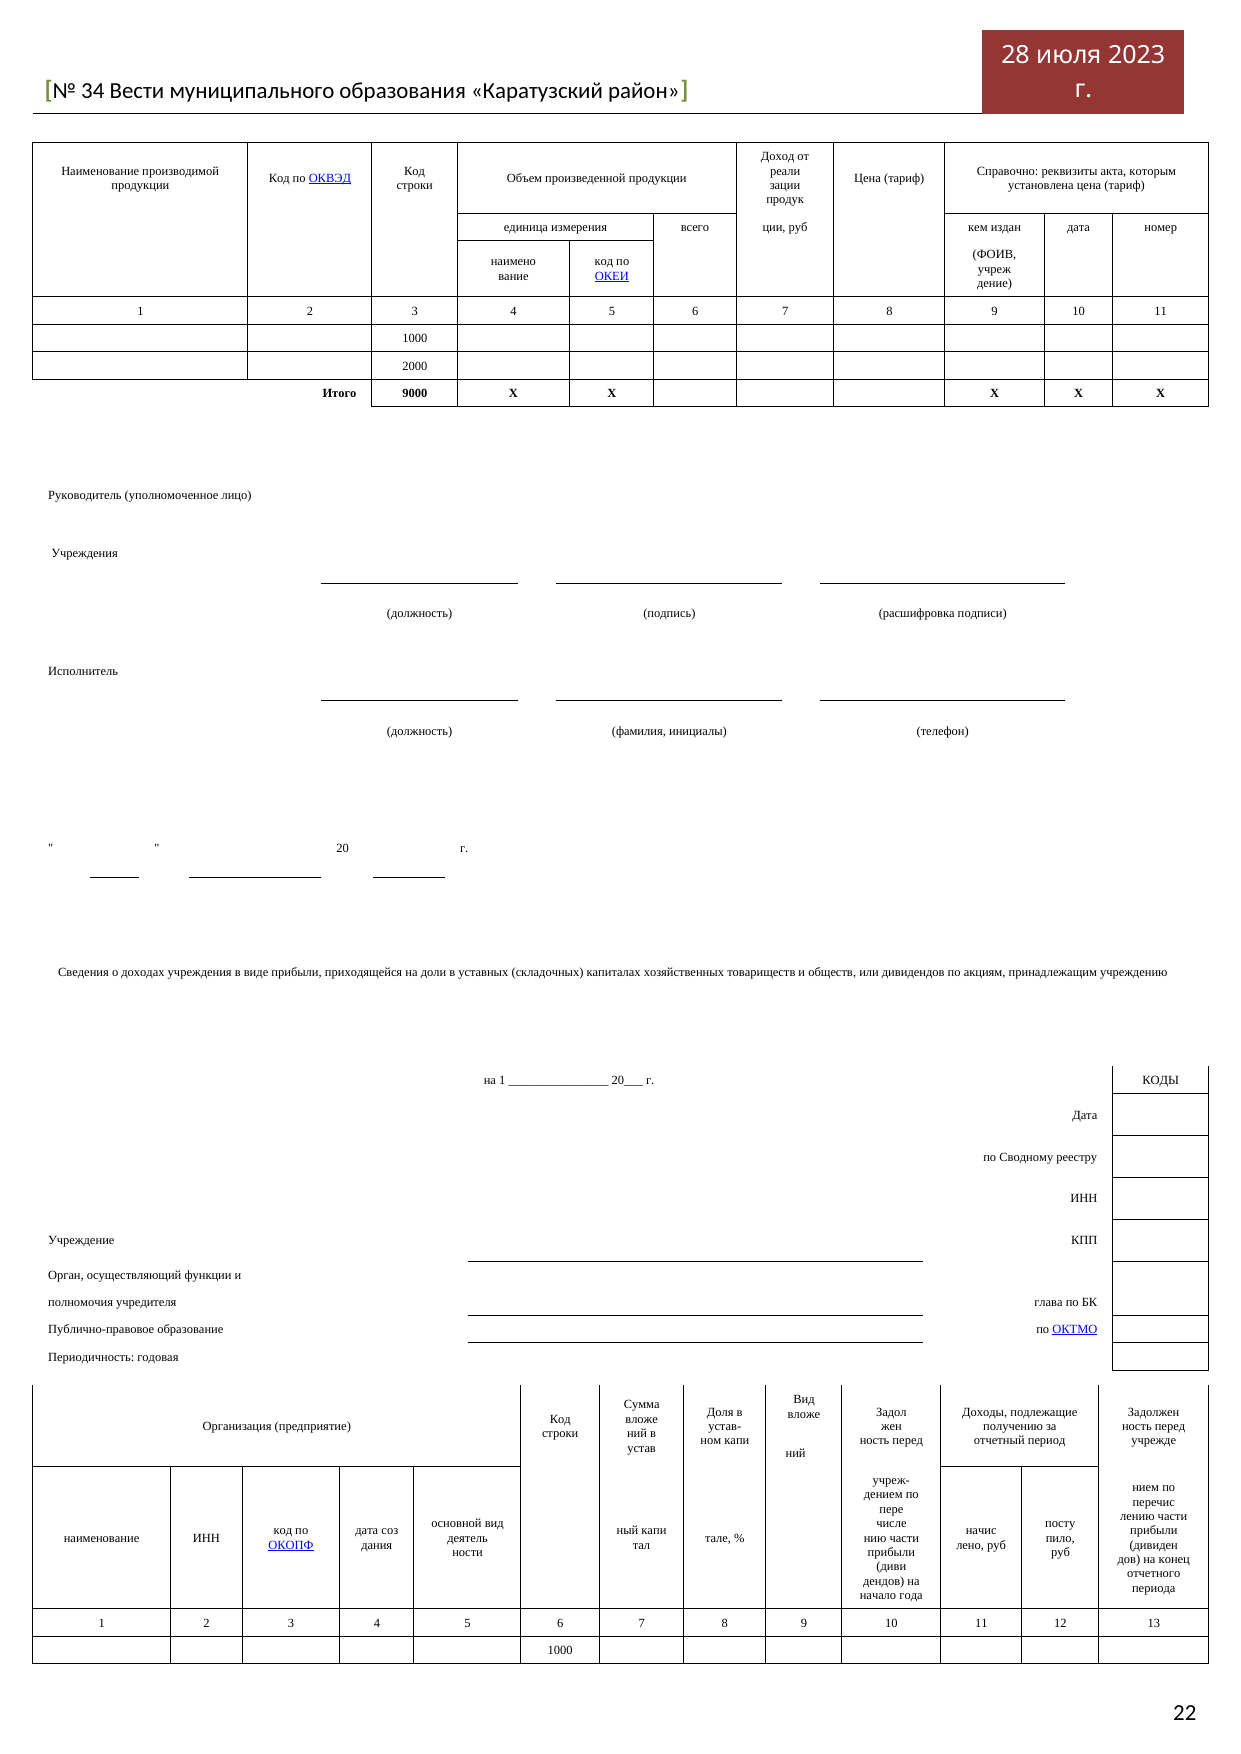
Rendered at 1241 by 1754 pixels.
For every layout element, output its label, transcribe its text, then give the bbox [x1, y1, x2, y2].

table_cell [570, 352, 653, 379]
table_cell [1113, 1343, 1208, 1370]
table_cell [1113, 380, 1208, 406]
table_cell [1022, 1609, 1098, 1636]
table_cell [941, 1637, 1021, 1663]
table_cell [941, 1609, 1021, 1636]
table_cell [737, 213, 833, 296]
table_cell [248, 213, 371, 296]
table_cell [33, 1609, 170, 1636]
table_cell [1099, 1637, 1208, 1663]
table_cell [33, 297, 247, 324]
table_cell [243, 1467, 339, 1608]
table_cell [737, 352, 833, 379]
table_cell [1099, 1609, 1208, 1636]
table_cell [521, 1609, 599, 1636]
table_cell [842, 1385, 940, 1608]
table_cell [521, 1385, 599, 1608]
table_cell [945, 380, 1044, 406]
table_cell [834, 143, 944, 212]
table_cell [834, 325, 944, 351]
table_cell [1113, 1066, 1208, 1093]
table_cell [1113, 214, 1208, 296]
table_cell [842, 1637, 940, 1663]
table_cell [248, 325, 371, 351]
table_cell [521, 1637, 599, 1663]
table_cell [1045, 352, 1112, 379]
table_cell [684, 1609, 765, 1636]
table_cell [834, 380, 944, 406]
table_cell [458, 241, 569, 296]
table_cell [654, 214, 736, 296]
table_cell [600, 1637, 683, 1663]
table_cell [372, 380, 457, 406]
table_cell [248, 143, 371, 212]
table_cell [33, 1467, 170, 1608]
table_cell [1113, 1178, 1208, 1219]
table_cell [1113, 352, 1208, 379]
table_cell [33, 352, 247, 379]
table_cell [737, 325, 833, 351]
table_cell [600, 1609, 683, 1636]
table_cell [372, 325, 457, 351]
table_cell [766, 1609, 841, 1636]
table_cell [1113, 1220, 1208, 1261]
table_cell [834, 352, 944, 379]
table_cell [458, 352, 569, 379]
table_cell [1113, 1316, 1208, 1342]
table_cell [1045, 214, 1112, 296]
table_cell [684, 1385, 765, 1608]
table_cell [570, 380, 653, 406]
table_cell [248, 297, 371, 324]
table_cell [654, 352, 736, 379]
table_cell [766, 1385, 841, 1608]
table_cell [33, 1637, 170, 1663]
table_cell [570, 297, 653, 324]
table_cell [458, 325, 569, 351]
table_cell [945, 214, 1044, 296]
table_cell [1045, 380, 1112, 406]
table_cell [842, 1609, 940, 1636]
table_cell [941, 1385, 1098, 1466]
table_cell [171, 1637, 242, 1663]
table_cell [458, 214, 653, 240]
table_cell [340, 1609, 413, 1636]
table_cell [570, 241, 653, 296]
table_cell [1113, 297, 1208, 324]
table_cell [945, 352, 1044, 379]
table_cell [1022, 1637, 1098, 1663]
text Сведения о доходах учреждения в виде прибыли, приходящейся на доли в уставных (складочных) капиталах хозяйственных товариществ и обществ, или дивидендов по акциям, принадлежащим учреждению [44, 941, 1196, 1008]
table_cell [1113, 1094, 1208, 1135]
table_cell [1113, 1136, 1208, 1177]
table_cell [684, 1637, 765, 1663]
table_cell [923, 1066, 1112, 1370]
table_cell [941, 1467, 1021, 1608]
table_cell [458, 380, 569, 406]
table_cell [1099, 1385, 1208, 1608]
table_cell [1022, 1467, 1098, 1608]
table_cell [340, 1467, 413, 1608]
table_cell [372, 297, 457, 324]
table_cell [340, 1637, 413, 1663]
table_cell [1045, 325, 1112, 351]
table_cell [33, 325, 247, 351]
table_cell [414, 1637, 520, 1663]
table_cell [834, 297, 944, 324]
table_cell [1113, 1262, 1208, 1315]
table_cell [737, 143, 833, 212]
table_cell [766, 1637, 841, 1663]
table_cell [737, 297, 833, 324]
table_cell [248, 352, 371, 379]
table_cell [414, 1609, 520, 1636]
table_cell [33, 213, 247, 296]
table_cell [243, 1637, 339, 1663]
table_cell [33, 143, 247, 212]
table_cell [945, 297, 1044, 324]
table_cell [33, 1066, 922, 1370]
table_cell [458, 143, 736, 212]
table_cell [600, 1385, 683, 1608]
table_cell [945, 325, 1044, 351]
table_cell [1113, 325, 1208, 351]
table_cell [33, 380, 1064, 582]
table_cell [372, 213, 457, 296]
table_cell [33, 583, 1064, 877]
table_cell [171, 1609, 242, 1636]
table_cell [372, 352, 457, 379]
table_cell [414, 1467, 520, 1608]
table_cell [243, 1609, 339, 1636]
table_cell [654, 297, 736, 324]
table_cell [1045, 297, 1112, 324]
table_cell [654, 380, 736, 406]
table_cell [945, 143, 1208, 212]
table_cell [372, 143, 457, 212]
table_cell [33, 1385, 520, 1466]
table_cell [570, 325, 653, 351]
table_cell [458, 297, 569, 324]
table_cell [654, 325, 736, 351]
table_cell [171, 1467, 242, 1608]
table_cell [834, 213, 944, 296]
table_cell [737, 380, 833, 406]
